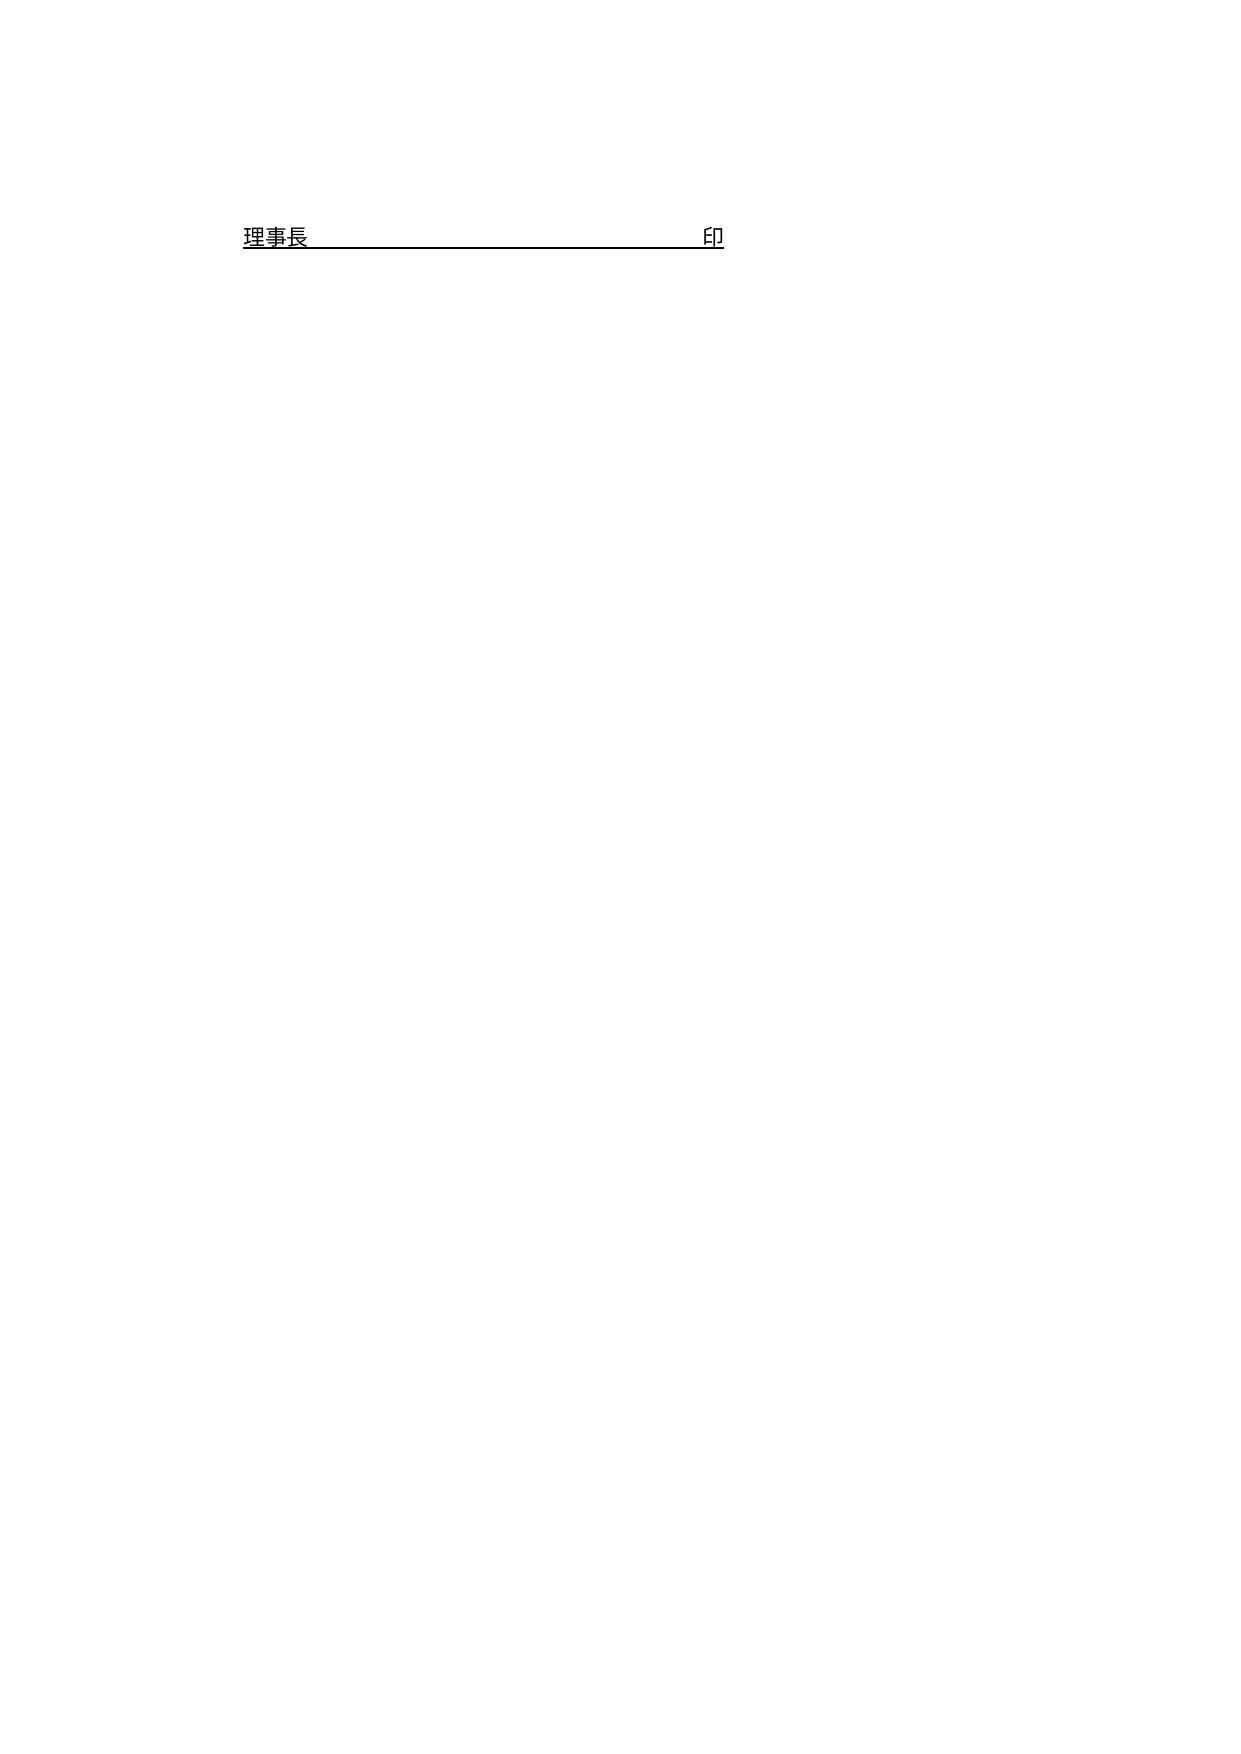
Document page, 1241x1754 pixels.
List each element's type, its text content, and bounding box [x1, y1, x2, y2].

text 理事長 印 [177, 217, 1063, 254]
